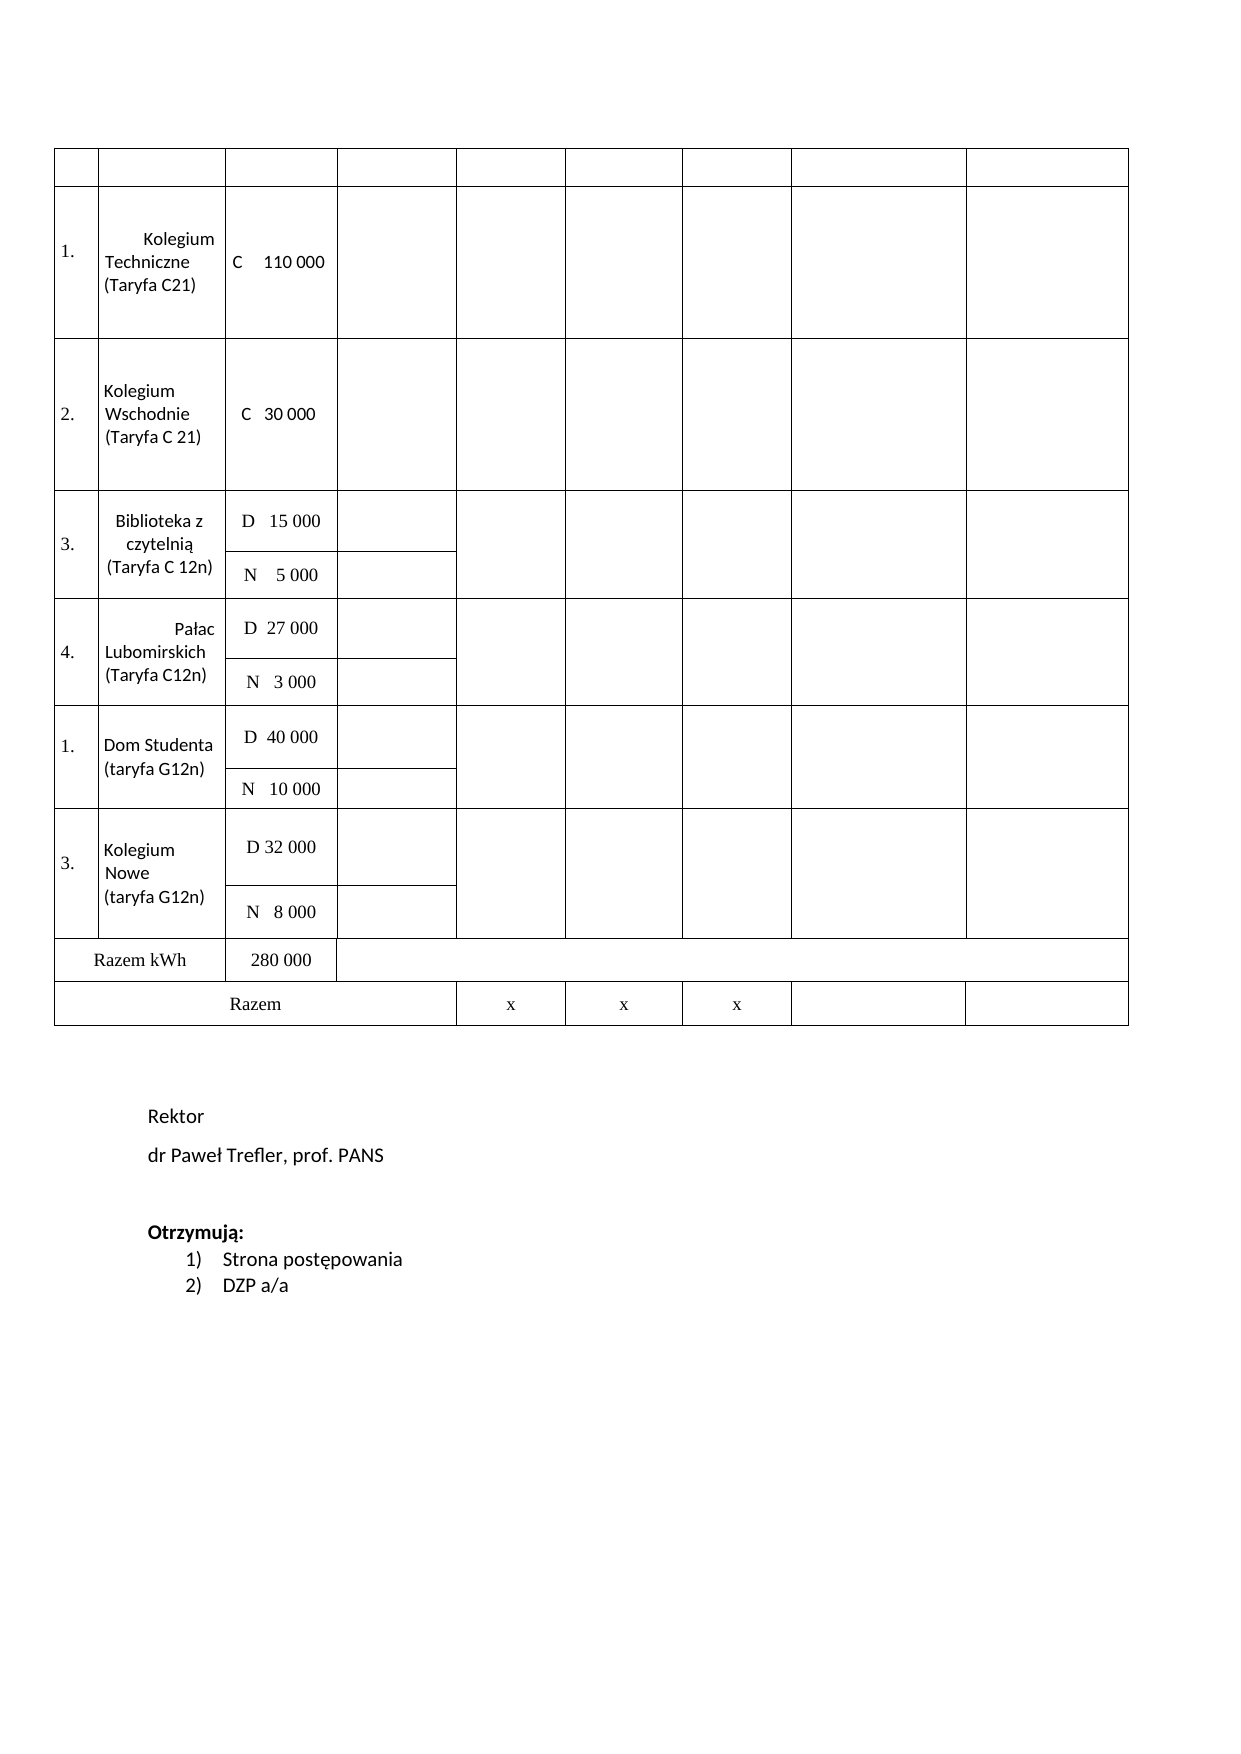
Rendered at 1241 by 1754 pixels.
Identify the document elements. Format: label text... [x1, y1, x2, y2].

table_cell N 5 000 [226, 552, 337, 597]
table_cell [338, 149, 456, 186]
table_cell [683, 809, 791, 938]
table_cell D 15 000 [226, 491, 337, 551]
table_cell [566, 339, 682, 489]
table_cell N 8 000 [226, 886, 337, 938]
text dr Paweł Trefler, prof. PANS [148, 1142, 1088, 1167]
table_cell [792, 706, 966, 808]
table_cell [792, 491, 966, 597]
table_cell [338, 769, 456, 808]
table_cell [338, 886, 456, 938]
table_cell [792, 809, 966, 938]
table_cell Biblioteka z czytelnią (Taryfa C 12n) [99, 491, 225, 597]
table_cell [55, 809, 98, 938]
text Otrzymują: [148, 1219, 1093, 1244]
table_cell [338, 809, 456, 885]
table_cell [457, 809, 565, 938]
table_cell [337, 939, 1128, 981]
table_cell Razem kWh [55, 939, 225, 981]
table_cell [457, 187, 565, 338]
table_cell [55, 706, 98, 808]
table_cell Kolegium Techniczne (Taryfa C21) [99, 187, 225, 338]
table_cell [457, 599, 565, 705]
table_cell [55, 149, 98, 186]
table_cell [792, 149, 966, 186]
list Strona postępowania [185, 1246, 1093, 1271]
table_cell [338, 659, 456, 705]
table_cell [683, 706, 791, 808]
table_cell C 110 000 [226, 187, 337, 338]
table_cell Kolegium Nowe (taryfa G12n) [99, 809, 225, 938]
table_cell [457, 706, 565, 808]
table_cell [967, 599, 1128, 705]
text Rektor [148, 1103, 1088, 1129]
table_cell Kolegium Wschodnie (Taryfa C 21) [99, 339, 225, 489]
table_cell N 3 000 [226, 659, 337, 705]
table_cell 1. [55, 187, 98, 338]
table_cell [967, 809, 1128, 938]
table_cell [792, 187, 966, 338]
table_cell [566, 809, 682, 938]
table_cell [966, 982, 1128, 1025]
table_cell [566, 706, 682, 808]
table_cell x [683, 982, 791, 1025]
table_cell [683, 599, 791, 705]
table_cell [967, 339, 1128, 489]
table_cell [457, 149, 565, 186]
table_cell [457, 491, 565, 597]
table_cell [338, 491, 456, 551]
table_cell [338, 706, 456, 768]
table_cell [967, 187, 1128, 338]
table_cell 3. [55, 491, 98, 597]
table_cell [226, 149, 337, 186]
table_cell [457, 339, 565, 489]
table_cell D 40 000 [226, 706, 337, 768]
table_cell [792, 339, 966, 489]
table_cell [683, 339, 791, 489]
table_cell [683, 149, 791, 186]
table_cell [338, 552, 456, 597]
table_cell [566, 187, 682, 338]
table_cell [338, 339, 456, 489]
table_cell [338, 187, 456, 338]
table_cell [967, 149, 1128, 186]
table_cell [792, 982, 965, 1025]
table_cell Dom Studenta (taryfa G12n) [99, 706, 225, 808]
table_cell Pałac Lubomirskich (Taryfa C12n) [99, 599, 225, 705]
table_cell D 27 000 [226, 599, 337, 658]
table_cell Razem [55, 982, 456, 1025]
table_cell [967, 706, 1128, 808]
table_cell x [566, 982, 682, 1025]
table_cell x [457, 982, 565, 1025]
table_cell [683, 187, 791, 338]
table_cell 280 000 [226, 939, 336, 981]
table_cell D 32 000 [226, 809, 337, 885]
table_cell [792, 599, 966, 705]
table_cell [99, 149, 225, 186]
table_cell [338, 599, 456, 658]
list DZP a/a [185, 1273, 1093, 1298]
table_cell C 30 000 [226, 339, 337, 489]
table_cell 2. [55, 339, 98, 489]
table_cell [967, 491, 1128, 597]
table_cell 4. [55, 599, 98, 705]
table_cell [566, 491, 682, 597]
table_cell [566, 149, 682, 186]
table_cell [566, 599, 682, 705]
table_cell N 10 000 [226, 769, 337, 808]
table_cell [683, 491, 791, 597]
